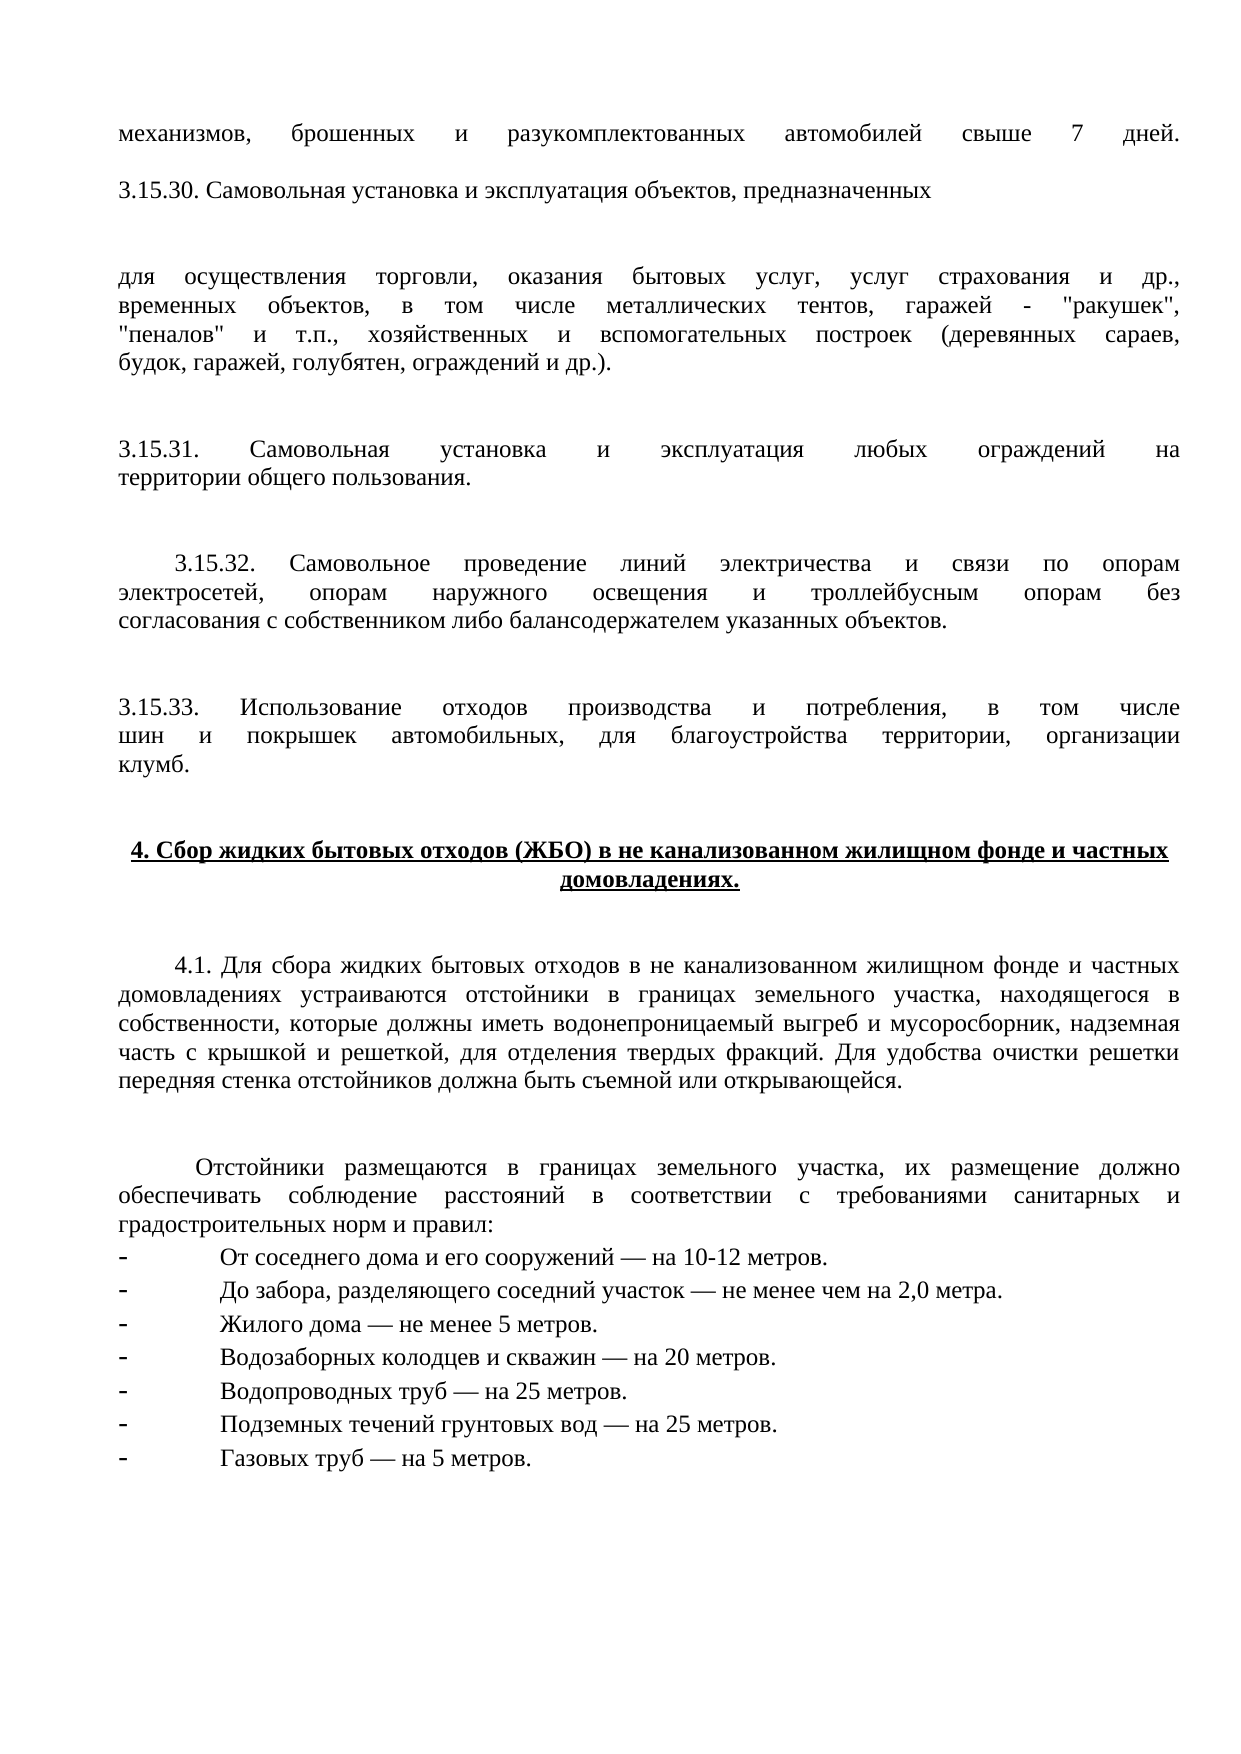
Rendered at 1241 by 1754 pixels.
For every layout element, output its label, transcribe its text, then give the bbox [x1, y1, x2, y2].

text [118, 118, 1181, 175]
list Водопроводных труб — на 25 метров. [118, 1372, 1181, 1406]
list До забора, разделяющего соседний участок — не менее чем на 2,0 метра. [118, 1271, 1181, 1305]
list Подземных течений грунтовых вод — на 25 метров. [118, 1406, 1181, 1439]
text 3.15.31. Самовольная установка и эксплуатация любых ограждений на территории общего пользования. [118, 405, 1181, 491]
list Газовых труб — на 5 метров. [118, 1439, 1181, 1473]
text 4.1. Для сбора жидких бытовых отходов в не канализованном жилищном фонде и частных домовладениях устраиваются отстойники в границах земельного участка, находящегося в собственности, которые должны иметь водонепроницаемый выгреб и мусоросборник, надземная часть с крышкой и решеткой, для отделения твердых фракций. Для удобства очистки решетки передняя стенка отстойников должна быть съемной или открывающейся. [118, 950, 1181, 1094]
list Водозаборных колодцев и скважин — на 20 метров. [118, 1338, 1181, 1372]
list Жилого дома — не менее 5 метров. [118, 1305, 1181, 1338]
text 3.15.33. Использование отходов производства и потребления, в том числе шин и покрышек автомобильных, для благоустройства территории, организации клумб. [118, 663, 1181, 778]
list От соседнего дома и его сооружений — на 10-12 метров. [118, 1238, 1181, 1271]
text Отстойники размещаются в границах земельного участка, их размещение должно обеспечивать соблюдение расстояний в соответствии с требованиями санитарных и градостроительных норм и правил: [118, 1152, 1181, 1238]
text для осуществления торговли, оказания бытовых услуг, услуг страхования и др., временных объектов, в том числе металлических тентов, гаражей - "ракушек", "пеналов" и т.п., хозяйственных и вспомогательных построек (деревянных сараев, будок, гаражей, голубятен, ограждений и др.). [118, 232, 1181, 376]
text 4. Сбор жидких бытовых отходов (ЖБО) в не канализованном жилищном фонде и частных домовладениях. [118, 835, 1181, 893]
text 3.15.30. Самовольная установка и эксплуатация объектов, предназначенных [118, 175, 1181, 204]
text 3.15.32. Самовольное проведение линий электричества и связи по опорам электросетей, опорам наружного освещения и троллейбусным опорам без согласования с собственником либо балансодержателем указанных объектов. [118, 548, 1181, 634]
